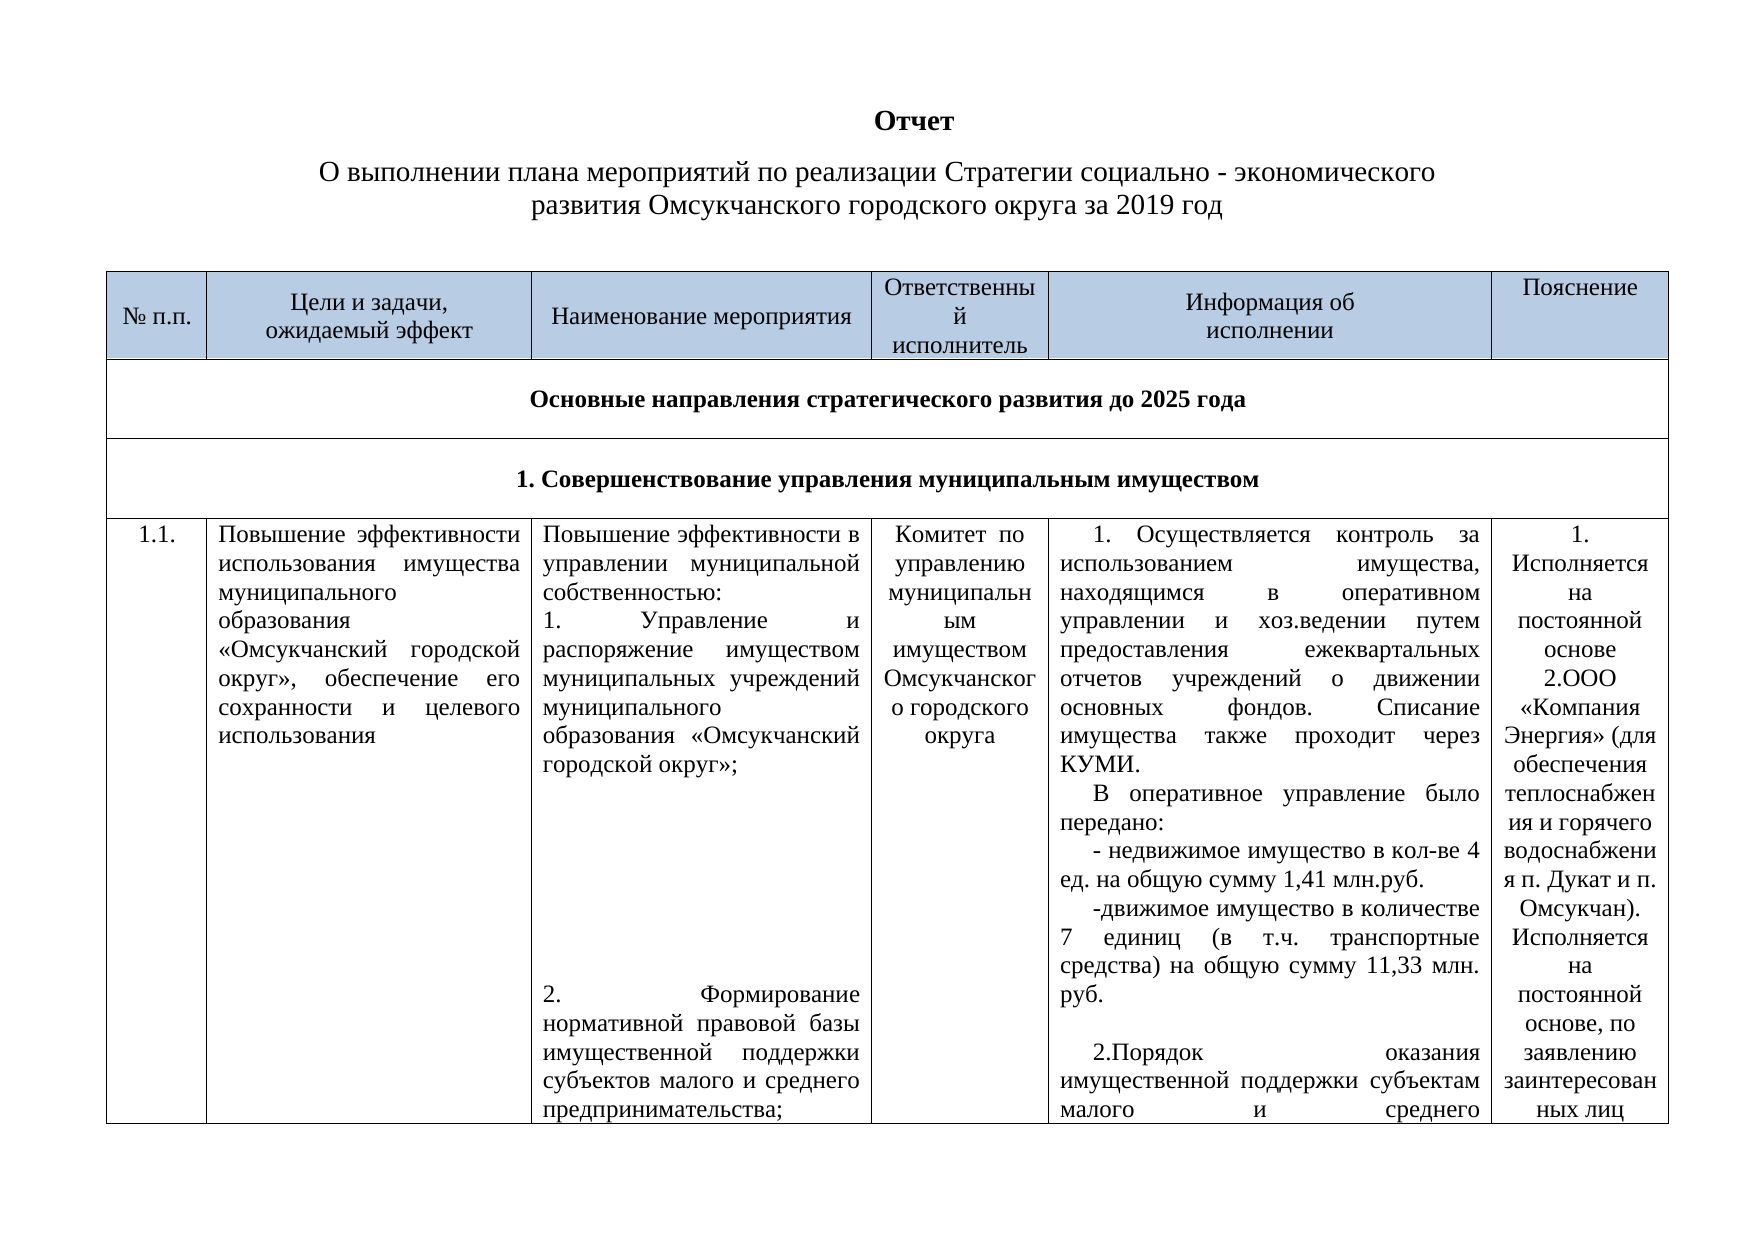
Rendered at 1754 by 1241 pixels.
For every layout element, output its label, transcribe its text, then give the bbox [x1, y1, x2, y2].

text развития Омсукчанского городского округа за 2019 год [118, 187, 1636, 221]
table_header Пояснение [1492, 272, 1668, 358]
table_header № п.п. [107, 272, 206, 358]
table_header Ответственный исполнитель [872, 272, 1048, 358]
text О выполнении плана мероприятий по реализации Стратегии социально - экономического [118, 154, 1636, 187]
text Отчет [118, 103, 1636, 137]
table_cell Основные направления стратегического развития до 2025 года [107, 360, 1668, 438]
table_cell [1492, 519, 1668, 1123]
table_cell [532, 519, 871, 1123]
table_header Цели и задачи, ожидаемый эффект [207, 272, 531, 358]
table_cell 1. Совершенствование управления муниципальным имуществом [107, 439, 1668, 518]
table_header Информация об исполнении [1049, 272, 1491, 358]
table_header Наименование мероприятия [532, 272, 871, 358]
table_cell 1.1. [107, 519, 206, 1123]
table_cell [872, 519, 1048, 1123]
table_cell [1049, 519, 1491, 1123]
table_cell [207, 519, 531, 1123]
